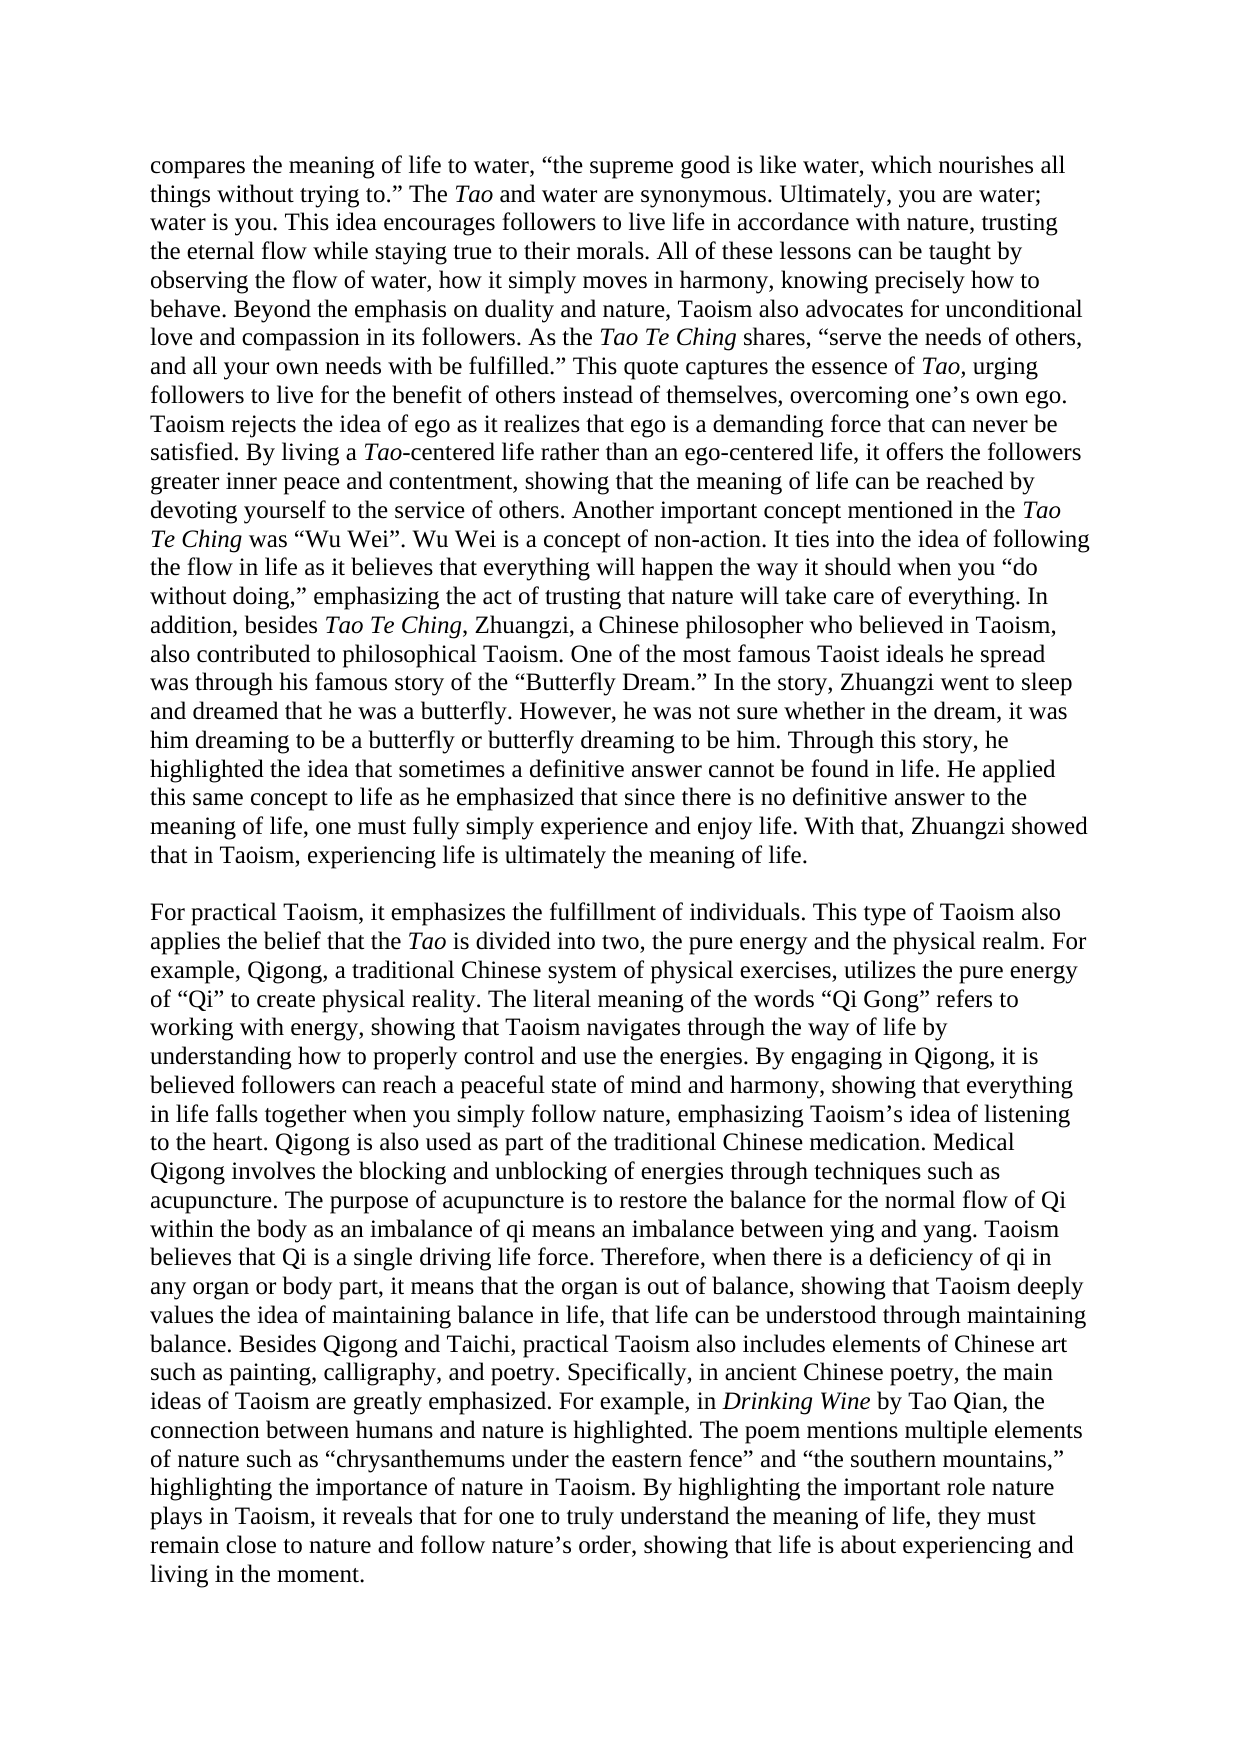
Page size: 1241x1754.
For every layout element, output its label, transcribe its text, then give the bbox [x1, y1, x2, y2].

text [150, 150, 1090, 869]
text For practical Taoism, it emphasizes the fulfillment of individuals. This type of Taoism also applies the belief that the Tao is divided into two, the pure energy and the physical realm. For example, Qigong, a traditional Chinese system of physical exercises, utilizes the pure energy of “Qi” to create physical reality. The literal meaning of the words “Qi Gong” refers to working with energy, showing that Taoism navigates through the way of life by understanding how to properly control and use the energies. By engaging in Qigong, it is believed followers can reach a peaceful state of mind and harmony, showing that everything in life falls together when you simply follow nature, emphasizing Taoism’s idea of listening to the heart. Qigong is also used as part of the traditional Chinese medication. Medical Qigong involves the blocking and unblocking of energies through techniques such as acupuncture. The purpose of acupuncture is to restore the balance for the normal flow of Qi within the body as an imbalance of qi means an imbalance between ying and yang. Taoism believes that Qi is a single driving life force. Therefore, when there is a deficiency of qi in any organ or body part, it means that the organ is out of balance, showing that Taoism deeply values the idea of maintaining balance in life, that life can be understood through maintaining balance. Besides Qigong and Taichi, practical Taoism also includes elements of Chinese art such as painting, calligraphy, and poetry. Specifically, in ancient Chinese poetry, the main ideas of Taoism are greatly emphasized. For example, in Drinking Wine by Tao Qian, the connection between humans and nature is highlighted. The poem mentions multiple elements of nature such as “chrysanthemums under the eastern fence” and “the southern mountains,” highlighting the importance of nature in Taoism. By highlighting the important role nature plays in Taoism, it reveals that for one to truly understand the meaning of life, they must remain close to nature and follow nature’s order, showing that life is about experiencing and living in the moment. [150, 897, 1090, 1587]
